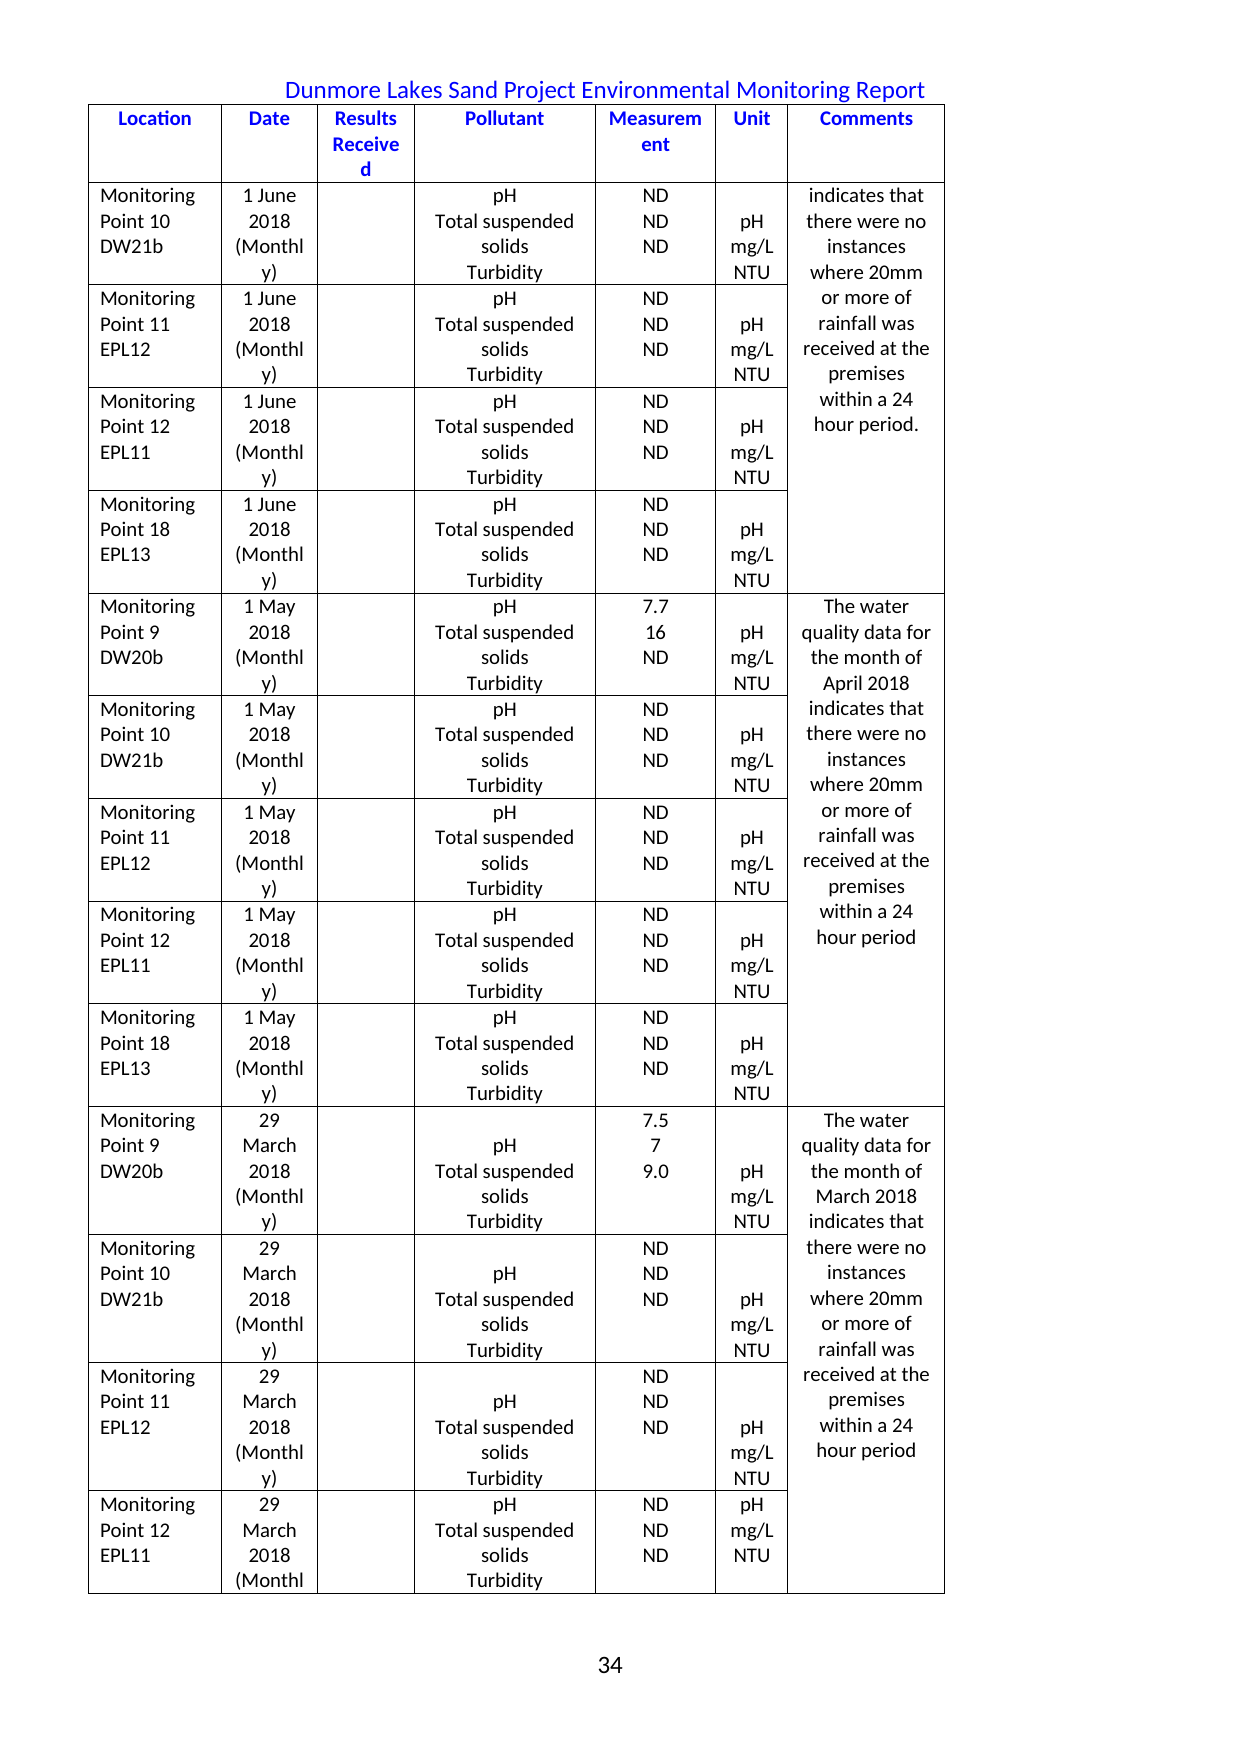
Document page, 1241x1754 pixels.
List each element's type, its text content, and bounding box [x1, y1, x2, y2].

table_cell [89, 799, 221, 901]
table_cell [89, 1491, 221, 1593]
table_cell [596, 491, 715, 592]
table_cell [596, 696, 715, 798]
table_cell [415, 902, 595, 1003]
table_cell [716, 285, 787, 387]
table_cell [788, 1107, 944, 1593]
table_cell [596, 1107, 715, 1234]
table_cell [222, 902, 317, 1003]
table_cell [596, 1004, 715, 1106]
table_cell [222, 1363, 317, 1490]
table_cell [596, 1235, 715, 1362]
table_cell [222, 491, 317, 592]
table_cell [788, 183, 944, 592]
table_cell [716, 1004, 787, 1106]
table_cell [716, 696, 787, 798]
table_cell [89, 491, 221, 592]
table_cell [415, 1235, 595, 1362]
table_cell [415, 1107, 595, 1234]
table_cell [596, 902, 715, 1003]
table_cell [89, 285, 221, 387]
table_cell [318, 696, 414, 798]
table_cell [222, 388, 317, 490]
table_header Unit [716, 105, 787, 182]
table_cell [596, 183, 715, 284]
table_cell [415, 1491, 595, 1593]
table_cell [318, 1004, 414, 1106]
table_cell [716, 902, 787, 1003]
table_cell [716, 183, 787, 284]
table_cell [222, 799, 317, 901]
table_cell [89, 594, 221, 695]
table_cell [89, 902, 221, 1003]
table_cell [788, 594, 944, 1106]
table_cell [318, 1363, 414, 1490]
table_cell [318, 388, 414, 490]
table_header Results Received [318, 105, 414, 182]
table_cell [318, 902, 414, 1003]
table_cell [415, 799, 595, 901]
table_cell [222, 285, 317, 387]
table_header Date [222, 105, 317, 182]
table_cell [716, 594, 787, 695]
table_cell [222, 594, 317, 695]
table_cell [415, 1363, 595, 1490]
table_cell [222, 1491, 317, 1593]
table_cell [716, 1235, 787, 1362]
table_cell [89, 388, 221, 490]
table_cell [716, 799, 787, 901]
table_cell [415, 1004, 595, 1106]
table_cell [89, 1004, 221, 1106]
table_header Measurement [596, 105, 715, 182]
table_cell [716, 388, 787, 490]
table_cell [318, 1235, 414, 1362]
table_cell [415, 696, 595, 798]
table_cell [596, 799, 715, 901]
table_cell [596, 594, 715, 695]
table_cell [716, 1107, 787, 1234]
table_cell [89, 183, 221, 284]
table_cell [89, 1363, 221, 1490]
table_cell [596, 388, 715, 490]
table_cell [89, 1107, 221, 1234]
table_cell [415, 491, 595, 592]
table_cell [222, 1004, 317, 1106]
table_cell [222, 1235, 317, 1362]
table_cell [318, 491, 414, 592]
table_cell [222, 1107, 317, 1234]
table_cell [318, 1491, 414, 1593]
table_header Pollutant [415, 105, 595, 182]
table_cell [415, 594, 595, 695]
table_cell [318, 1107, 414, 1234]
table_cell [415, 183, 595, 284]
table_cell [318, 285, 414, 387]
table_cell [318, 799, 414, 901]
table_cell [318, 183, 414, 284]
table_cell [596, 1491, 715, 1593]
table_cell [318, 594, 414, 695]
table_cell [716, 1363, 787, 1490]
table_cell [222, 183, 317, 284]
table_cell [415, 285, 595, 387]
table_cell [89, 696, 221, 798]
table_header Location [89, 105, 221, 182]
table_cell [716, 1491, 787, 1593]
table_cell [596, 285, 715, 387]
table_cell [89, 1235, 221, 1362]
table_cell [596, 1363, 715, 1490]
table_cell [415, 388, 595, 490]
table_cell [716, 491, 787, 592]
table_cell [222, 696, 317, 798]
table_header Comments [788, 105, 944, 182]
